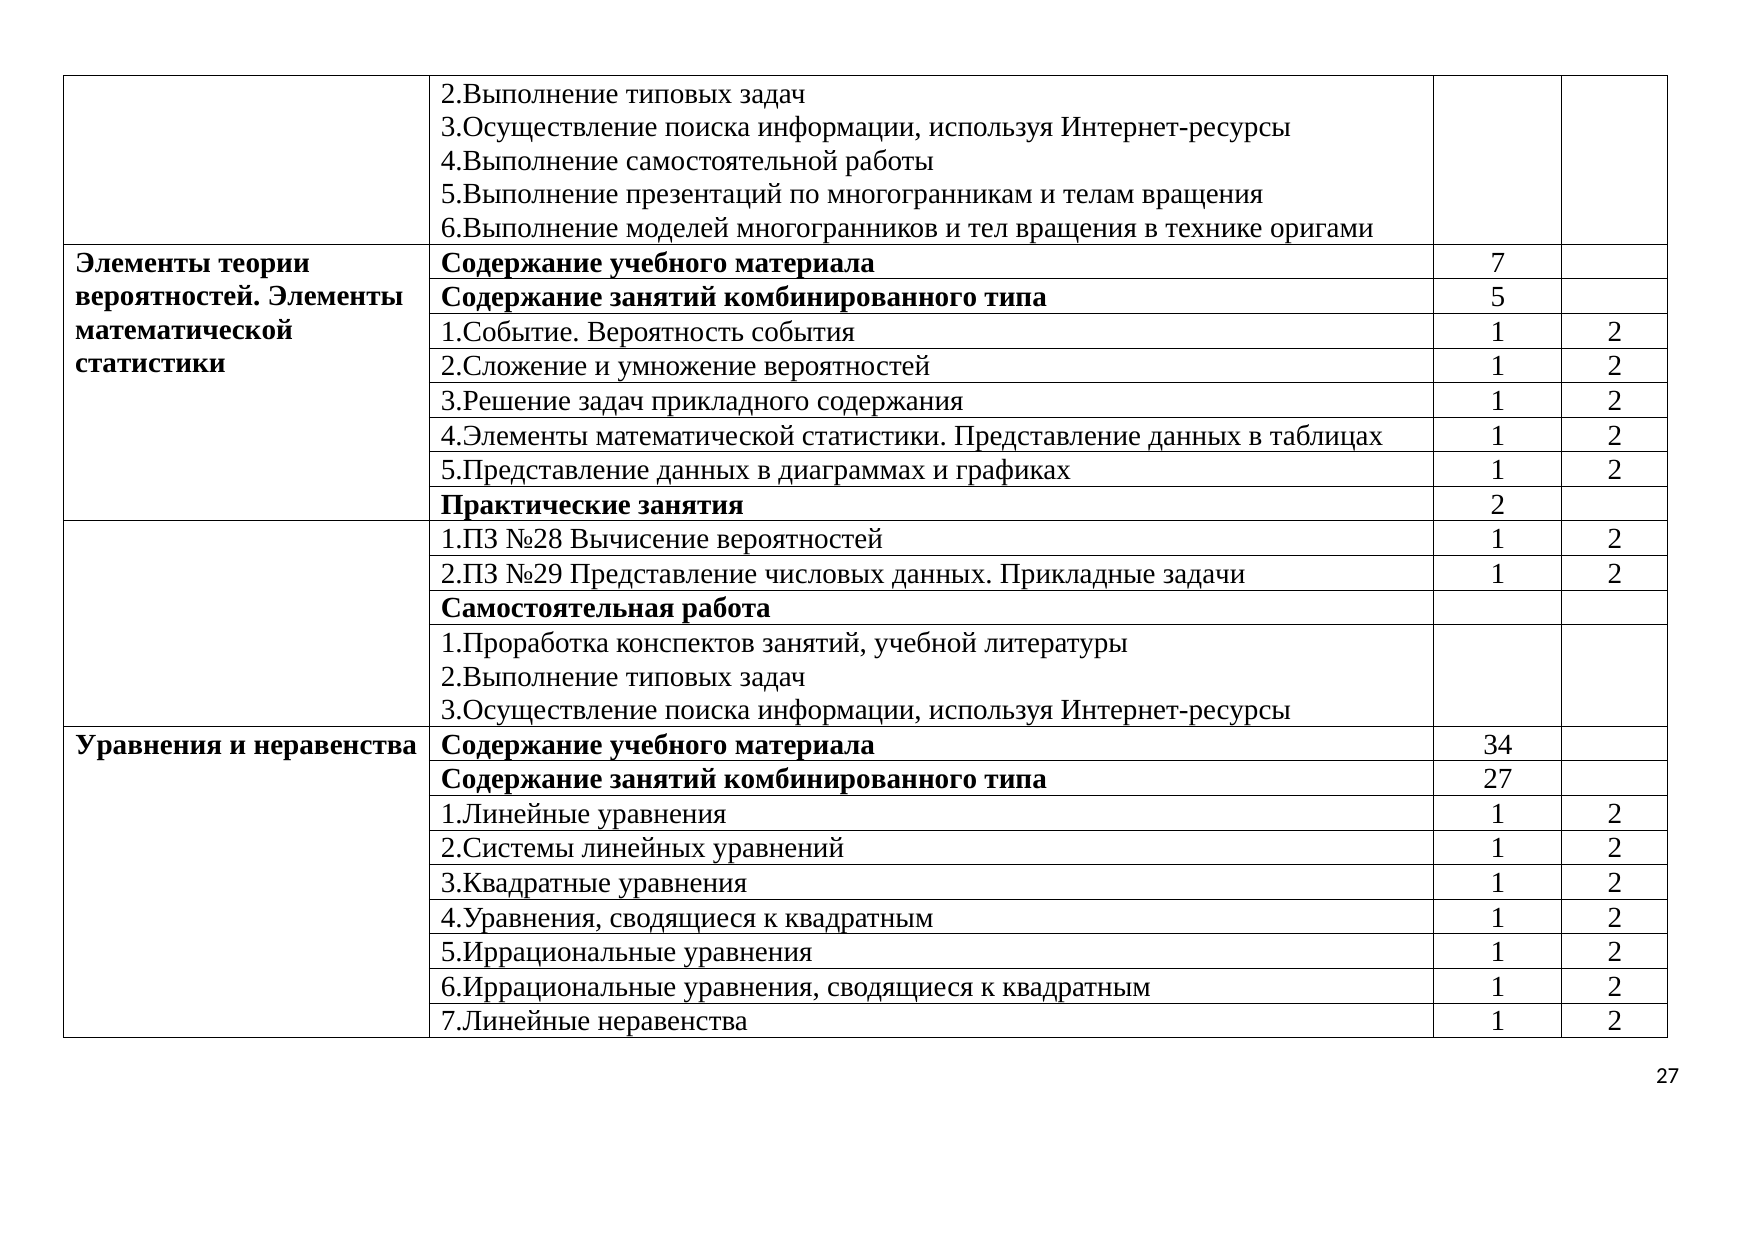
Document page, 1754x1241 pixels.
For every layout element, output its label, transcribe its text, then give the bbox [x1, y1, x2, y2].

table_cell 1 [1434, 1004, 1561, 1037]
table_cell 2 [1562, 383, 1667, 417]
table_cell 2 [1562, 452, 1667, 486]
table_cell [1434, 625, 1561, 726]
table_cell 2 [1562, 349, 1667, 382]
table_cell 1.Линейные уравнения [430, 796, 1433, 829]
table_cell 7.Линейные неравенства [430, 1004, 1433, 1037]
table_cell Самостоятельная работа [430, 591, 1433, 624]
table_cell 5 [1434, 279, 1561, 313]
table_cell 1 [1434, 865, 1561, 899]
table_cell 1 [1434, 383, 1561, 417]
table_cell 2 [1562, 418, 1667, 451]
table_cell 2.Системы линейных уравнений [430, 831, 1433, 864]
table_cell 2 [1562, 934, 1667, 968]
table_cell Содержание занятий комбинированного типа [430, 761, 1433, 795]
table_cell [1562, 761, 1667, 795]
table_cell 2 [1562, 521, 1667, 555]
table_cell [1562, 76, 1667, 244]
table_cell 5.Иррациональные уравнения [430, 934, 1433, 968]
table_cell 2 [1562, 314, 1667, 347]
table_cell 7 [1434, 245, 1561, 278]
table_cell [64, 521, 429, 726]
table_cell 2 [1562, 865, 1667, 899]
table_cell 5.Представление данных в диаграммах и графиках [430, 452, 1433, 486]
table_cell [1562, 591, 1667, 624]
table_cell [1562, 625, 1667, 726]
table_cell 1 [1434, 831, 1561, 864]
table_cell [1562, 279, 1667, 313]
table_cell [1434, 591, 1561, 624]
table_cell 1 [1434, 418, 1561, 451]
table_cell Уравнения и неравенства [64, 727, 429, 1037]
table_cell 1 [1434, 934, 1561, 968]
table_cell 2 [1434, 487, 1561, 520]
table_cell Содержание учебного материала [430, 727, 1433, 760]
table_cell Практические занятия [430, 487, 1433, 520]
table_cell 2 [1562, 1004, 1667, 1037]
table_cell 4.Элементы математической статистики. Представление данных в таблицах [430, 418, 1433, 451]
table_cell 3.Квадратные уравнения [430, 865, 1433, 899]
table_cell 34 [1434, 727, 1561, 760]
table_cell Содержание учебного материала [430, 245, 1433, 278]
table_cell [430, 76, 1433, 244]
table_cell [1562, 727, 1667, 760]
table_cell 2 [1562, 969, 1667, 1002]
table_cell 4.Уравнения, сводящиеся к квадратным [430, 900, 1433, 933]
table_cell 1 [1434, 969, 1561, 1002]
table_cell 1 [1434, 796, 1561, 829]
table_cell 1.ПЗ №28 Вычисение вероятностей [430, 521, 1433, 555]
table_cell 27 [1434, 761, 1561, 795]
table_cell 1 [1434, 900, 1561, 933]
table_cell 1.Событие. Вероятность события [430, 314, 1433, 347]
table_cell 2.Сложение и умножение вероятностей [430, 349, 1433, 382]
table_cell 2 [1434, 76, 1561, 244]
table_cell 1 [1434, 556, 1561, 589]
table_cell 6.Иррациональные уравнения, сводящиеся к квадратным [430, 969, 1433, 1002]
table_cell 3.Решение задач прикладного содержания [430, 383, 1433, 417]
table_cell 2 [1562, 556, 1667, 589]
table_cell 2.ПЗ №29 Представление числовых данных. Прикладные задачи [430, 556, 1433, 589]
table_cell 1 [1434, 314, 1561, 347]
table_cell Элементы теории вероятностей. Элементы математической статистики [64, 245, 429, 520]
table_cell [1562, 245, 1667, 278]
table_cell 1 [1434, 349, 1561, 382]
table_cell 1.Проработка конспектов занятий, учебной литературы 2.Выполнение типовых задач 3.Осуществление поиска информации, используя Интернет-ресурсы [430, 625, 1433, 726]
table_cell 2 [1562, 831, 1667, 864]
table_cell 1 [1434, 521, 1561, 555]
table_cell 1 [1434, 452, 1561, 486]
table_cell 2 [1562, 900, 1667, 933]
table_cell [1562, 487, 1667, 520]
table_cell Содержание занятий комбинированного типа [430, 279, 1433, 313]
table_cell 2 [1562, 796, 1667, 829]
